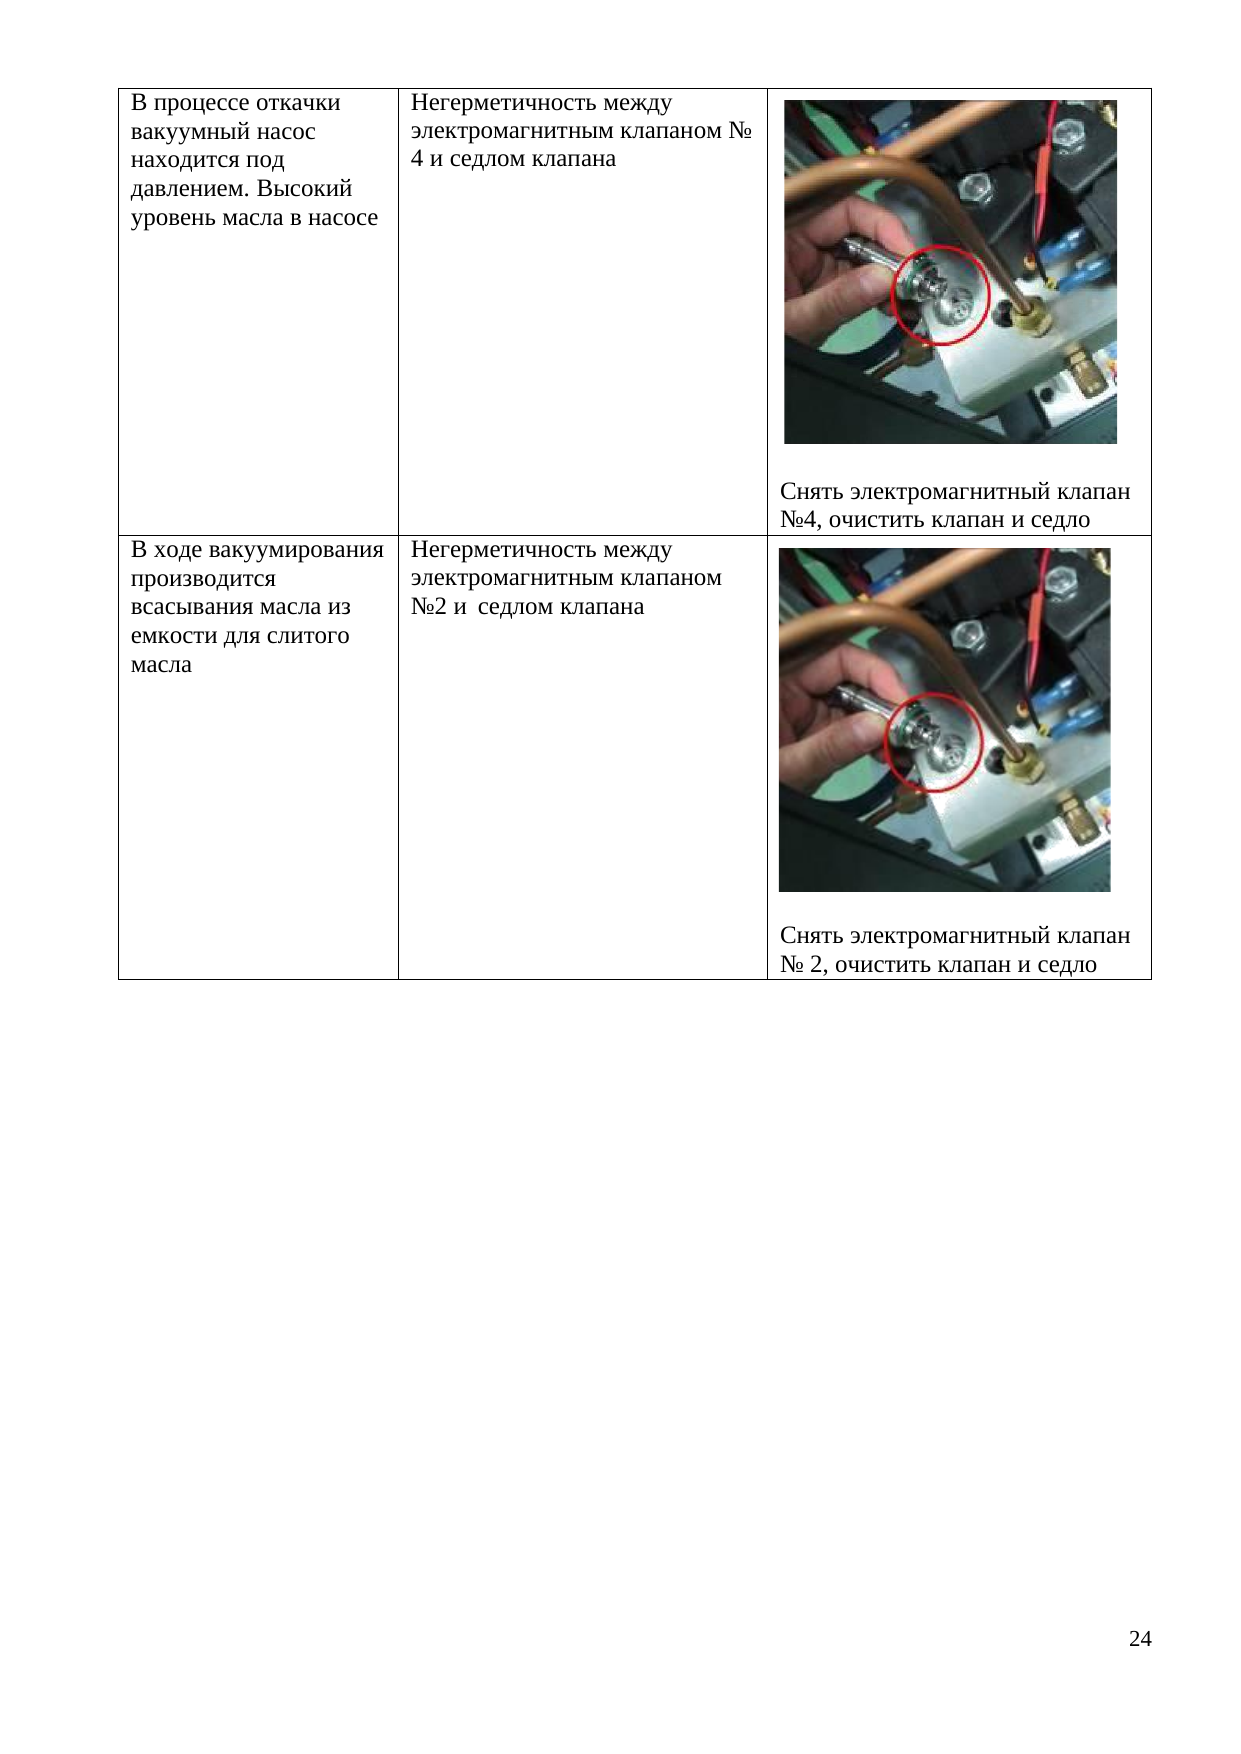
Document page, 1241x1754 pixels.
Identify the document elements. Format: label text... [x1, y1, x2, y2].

table_cell Снять электромагнитный клапан № 2, очистить клапан и седло [768, 536, 1151, 979]
table_header Снять электромагнитный клапан №4, очистить клапан и седло [768, 89, 1151, 534]
picture [778, 548, 1111, 892]
picture [784, 100, 1118, 444]
table_cell В ходе вакуумирования производится всасывания масла из емкости для слитого масла [119, 536, 398, 979]
table_cell Негерметичность между электромагнитным клапаном №2 и седлом клапана [399, 536, 767, 979]
table_header Негерметичность между электромагнитным клапаном № 4 и седлом клапана [399, 89, 767, 534]
table_header В процессе откачки вакуумный насос находится под давлением. Высокий уровень масла в насосе [119, 89, 398, 534]
